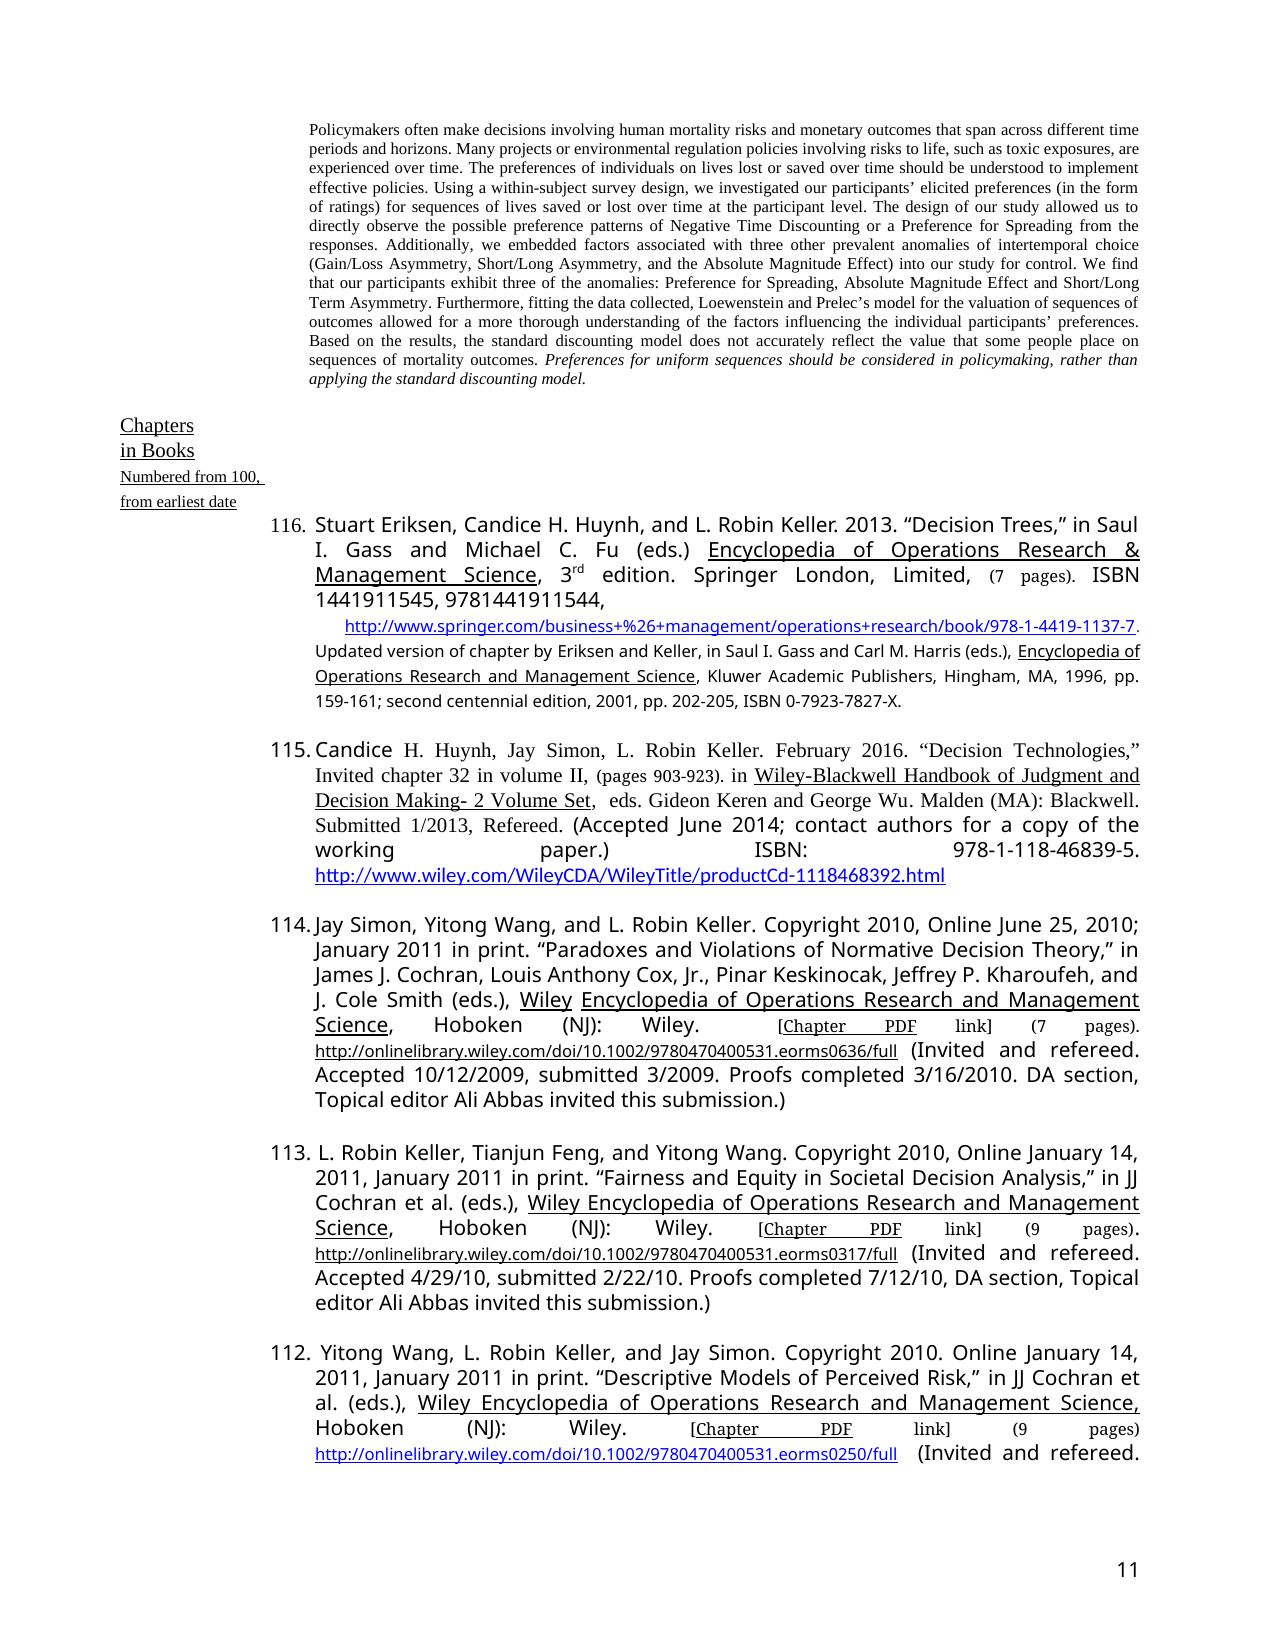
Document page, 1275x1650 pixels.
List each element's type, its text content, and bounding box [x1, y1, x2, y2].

text 113. L. Robin Keller, Tianjun Feng, and Yitong Wang. Copyright 2010, Online January 14, 2011, January 2011 in print. “Fairness and Equity in Societal Decision Analysis,” in JJ Cochran et al. (eds.), Wiley Encyclopedia of Operations Research and Management Science, Hoboken (NJ): Wiley. [Chapter PDF link] (9 pages). http://onlinelibrary.wiley.com/doi/10.1002/9780470400531.eorms0317/full (Invited and refereed. Accepted 4/29/10, submitted 2/22/10. Proofs completed 7/12/10, DA section, Topical editor Ali Abbas invited this submission.) [270, 1141, 1140, 1316]
text 114. Jay Simon, Yitong Wang, and L. Robin Keller. Copyright 2010, Online June 25, 2010; January 2011 in print. “Paradoxes and Violations of Normative Decision Theory,” in James J. Cochran, Louis Anthony Cox, Jr., Pinar Keskinocak, Jeffrey P. Kharoufeh, and J. Cole Smith (eds.), Wiley Encyclopedia of Operations Research and Management Science, Hoboken (NJ): Wiley. [Chapter PDF link] (7 pages). http://onlinelibrary.wiley.com/doi/10.1002/9780470400531.eorms0636/full (Invited and refereed. Accepted 10/12/2009, submitted 3/2009. Proofs completed 3/16/2010. DA section, Topical editor Ali Abbas invited this submission.) [270, 912, 1140, 1112]
list Stuart Eriksen, Candice H. Huynh, and L. Robin Keller. 2013. “Decision Trees,” in Saul I. Gass and Michael C. Fu (eds.) Encyclopedia of Operations Research & Management Science, 3rd edition. Springer London, Limited, (7 pages). ISBN 1441911545, 9781441911544, [270, 512, 1140, 612]
text from earliest date [120, 487, 1140, 512]
text Policymakers often make decisions involving human mortality risks and monetary outcomes that span across different time periods and horizons. Many projects or environmental regulation policies involving risks to life, such as toxic exposures, are experienced over time. The preferences of individuals on lives lost or saved over time should be understood to implement effective policies. Using a within-subject survey design, we investigated our participants’ elicited preferences (in the form of ratings) for sequences of lives saved or lost over time at the participant level. The design of our study allowed us to directly observe the possible preference patterns of Negative Time Discounting or a Preference for Spreading from the responses. Additionally, we embedded factors associated with three other prevalent anomalies of intertemporal choice (Gain/Loss Asymmetry, Short/Long Asymmetry, and the Absolute Magnitude Effect) into our study for control. We find that our participants exhibit three of the anomalies: Preference for Spreading, Absolute Magnitude Effect and Short/Long Term Asymmetry. Furthermore, fitting the data collected, Loewenstein and Prelec’s model for the valuation of sequences of outcomes allowed for a more thorough understanding of the factors influencing the individual participants’ preferences. Based on the results, the standard discounting model does not accurately reflect the value that some people place on sequences of mortality outcomes. Preferences for uniform sequences should be considered in policymaking, rather than applying the standard discounting model. [309, 120, 1140, 388]
text in Books [120, 437, 1140, 462]
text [270, 1341, 1140, 1466]
text Numbered from 100, [120, 462, 1140, 487]
text 115. Candice H. Huynh, Jay Simon, L. Robin Keller. February 2016. “Decision Technologies,” Invited chapter 32 in volume II, (pages 903-923). in Wiley-Blackwell Handbook of Judgment and Decision Making- 2 Volume Set, eds. Gideon Keren and George Wu. Malden (MA): Blackwell. Submitted 1/2013, Refereed. (Accepted June 2014; contact authors for a copy of the working paper.) ISBN: 978-1-118-46839-5. http://www.wiley.com/WileyCDA/WileyTitle/productCd-1118468392.html [270, 737, 1140, 887]
text http://www.springer.com/business+%26+management/operations+research/book/978-1-4419-1137-7. Updated version of chapter by Eriksen and Keller, in Saul I. Gass and Carl M. Harris (eds.), Encyclopedia of Operations Research and Management Science, Kluwer Academic Publishers, Hingham, MA, 1996, pp. 159-161; second centennial edition, 2001, pp. 202-205, ISBN 0-7923-7827-X. [315, 612, 1140, 712]
text Chapters [120, 412, 1140, 437]
